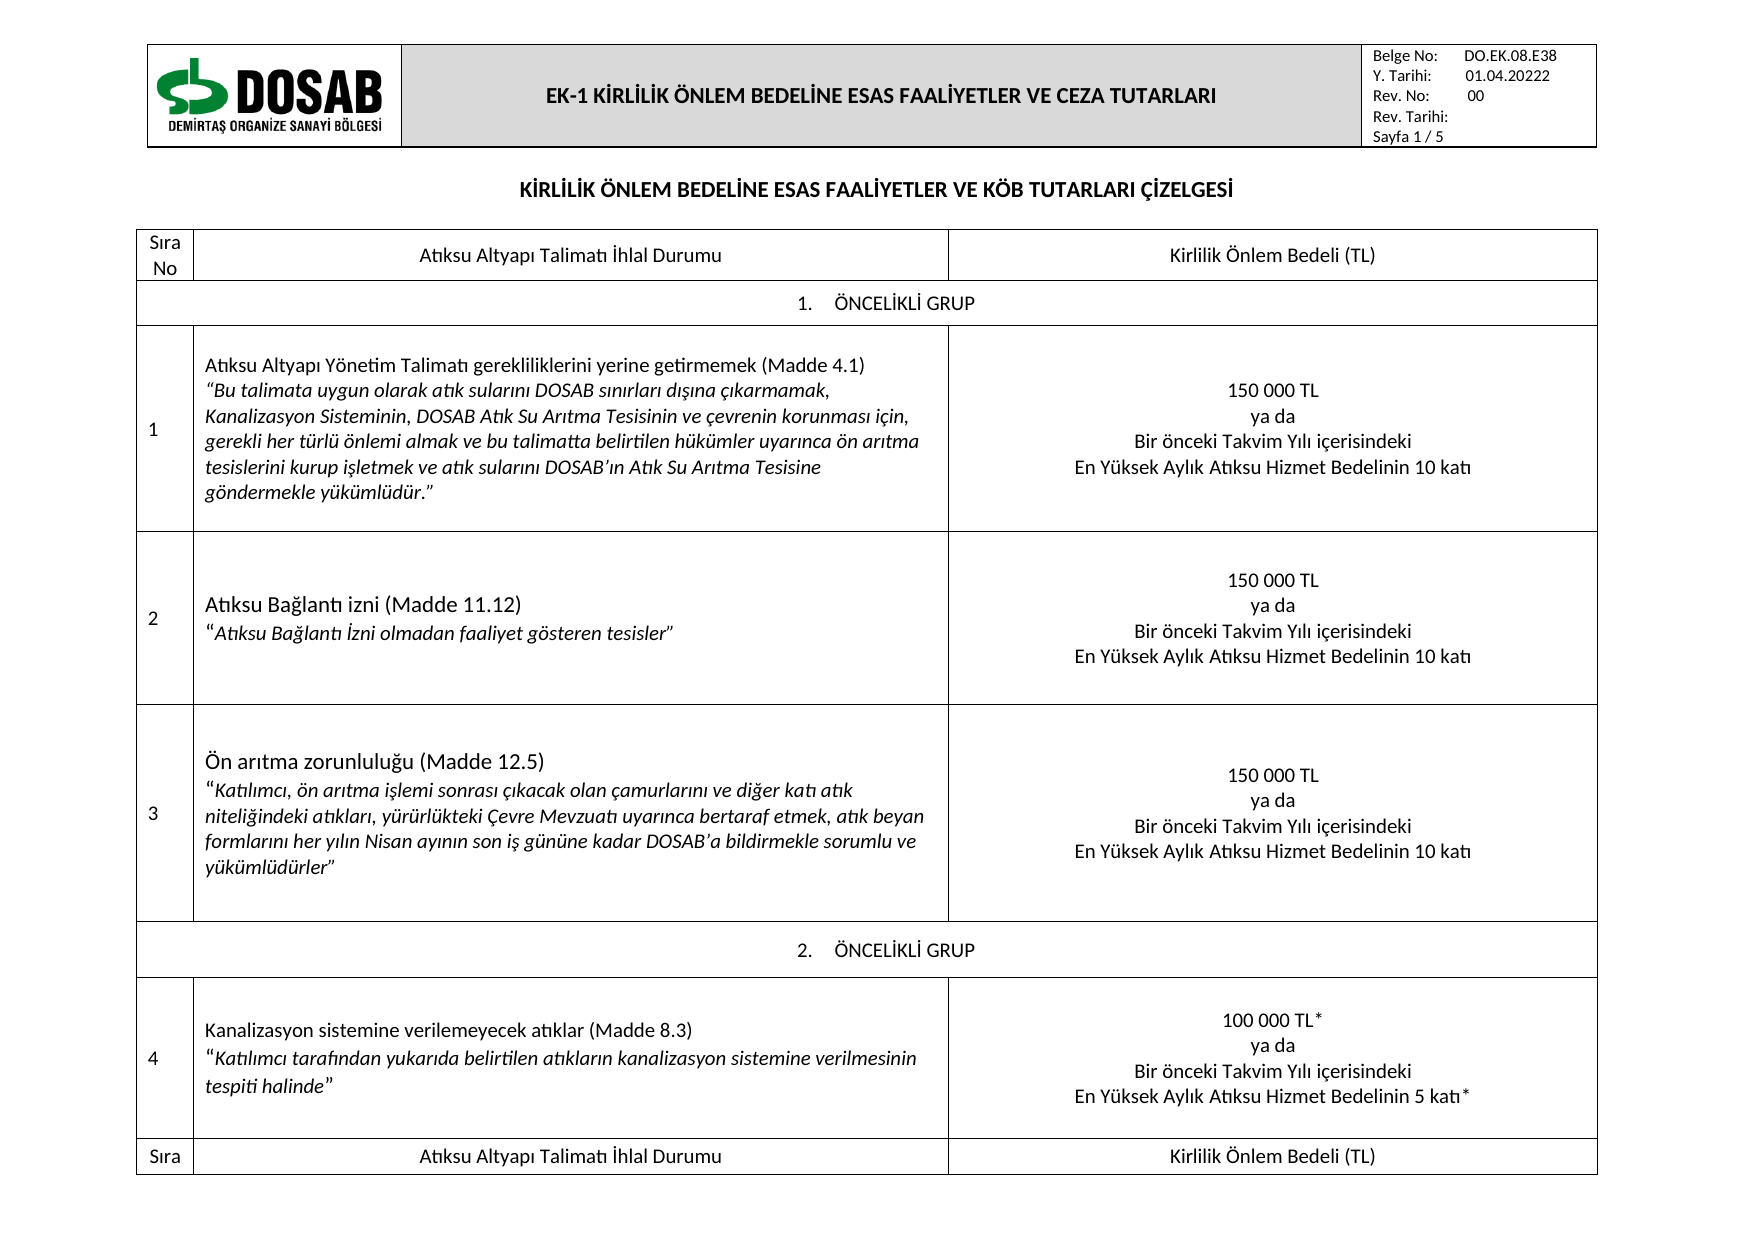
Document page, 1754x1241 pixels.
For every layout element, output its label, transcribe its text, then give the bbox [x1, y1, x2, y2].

picture [156, 58, 382, 134]
table_cell 3 [137, 705, 193, 921]
table_cell 100 000 TL* ya da Bir önceki Takvim Yılı içerisindeki En Yüksek Aylık Atıksu Hizmet Bedelinin 5 katı* [949, 978, 1597, 1138]
table_cell 4 [137, 978, 193, 1138]
table_header Kirlilik Önlem Bedeli (TL) [949, 230, 1597, 280]
table_cell Kanalizasyon sistemine verilemeyecek atıklar (Madde 8.3) “Katılımcı tarafından yukarıda belirtilen atıkların kanalizasyon sistemine verilmesinin tespiti halinde” [194, 978, 948, 1138]
table_cell Sıra No [137, 1139, 193, 1173]
table_header Sıra No [137, 230, 193, 280]
table_cell 150 000 TL ya da Bir önceki Takvim Yılı içerisindeki En Yüksek Aylık Atıksu Hizmet Bedelinin 10 katı [949, 532, 1597, 704]
table_cell ÖNCELİKLİ GRUP [137, 922, 1597, 977]
table_cell Ön arıtma zorunluluğu (Madde 12.5) “Katılımcı, ön arıtma işlemi sonrası çıkacak olan çamurlarını ve diğer katı atık niteliğindeki atıkları, yürürlükteki Çevre Mevzuatı uyarınca bertaraf etmek, atık beyan formlarını her yılın Nisan ayının son iş gününe kadar DOSAB’a bildirmekle sorumlu ve yükümlüdürler” [194, 705, 948, 921]
table_cell Atıksu Bağlantı izni (Madde 11.12) “Atıksu Bağlantı İzni olmadan faaliyet gösteren tesisler” [194, 532, 948, 704]
table_cell 150 000 TL ya da Bir önceki Takvim Yılı içerisindeki En Yüksek Aylık Atıksu Hizmet Bedelinin 10 katı [949, 705, 1597, 921]
table_cell Atıksu Altyapı Talimatı İhlal Durumu [194, 1139, 948, 1173]
text KİRLİLİK ÖNLEM BEDELİNE ESAS FAALİYETLER VE KÖB TUTARLARI ÇİZELGESİ [148, 176, 1606, 203]
table_cell ÖNCELİKLİ GRUP [137, 281, 1597, 325]
table_cell 150 000 TL ya da Bir önceki Takvim Yılı içerisindeki En Yüksek Aylık Atıksu Hizmet Bedelinin 10 katı [949, 326, 1597, 531]
table_cell 2 [137, 532, 193, 704]
table_header Atıksu Altyapı Talimatı İhlal Durumu [194, 230, 948, 280]
table_cell Kirlilik Önlem Bedeli (TL) [949, 1139, 1597, 1173]
table_cell Atıksu Altyapı Yönetim Talimatı gerekliliklerini yerine getirmemek (Madde 4.1) “Bu talimata uygun olarak atık sularını DOSAB sınırları dışına çıkarmamak, Kanalizasyon Sisteminin, DOSAB Atık Su Arıtma Tesisinin ve çevrenin korunması için, gerekli her türlü önlemi almak ve bu talimatta belirtilen hükümler uyarınca ön arıtma tesislerini kurup işletmek ve atık sularını DOSAB’ın Atık Su Arıtma Tesisine göndermekle yükümlüdür.” [194, 326, 948, 531]
table_cell 1 [137, 326, 193, 531]
